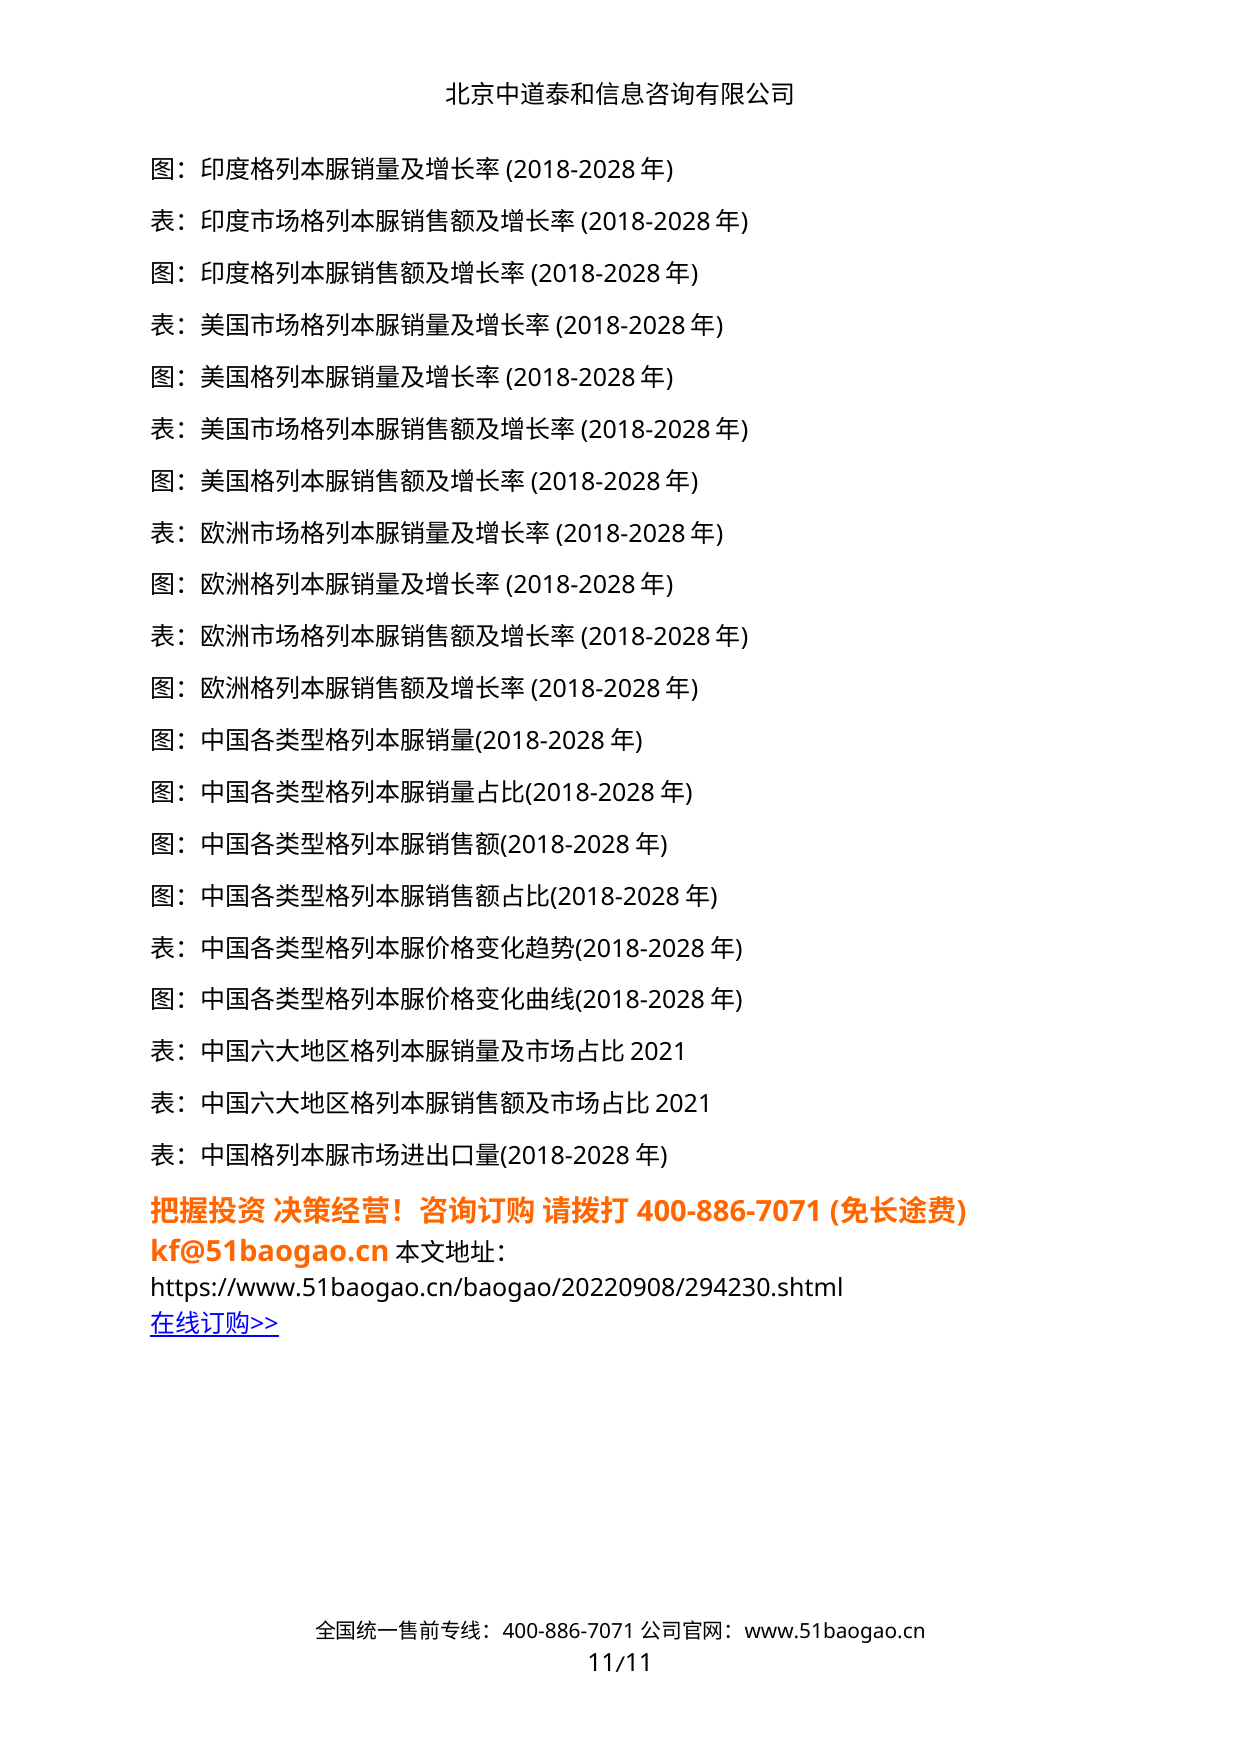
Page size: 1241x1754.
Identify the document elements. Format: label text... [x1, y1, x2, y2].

text 表：中国六大地区格列本脲销量及市场占比2021 [150, 1032, 1090, 1068]
text 图：美国格列本脲销量及增长率 (2018-2028年) [150, 357, 1090, 394]
text 图：欧洲格列本脲销量及增长率 (2018-2028年) [150, 565, 1090, 601]
text 图：印度格列本脲销售额及增长率 (2018-2028年) [150, 254, 1090, 290]
text 表：美国市场格列本脲销量及增长率 (2018-2028年) [150, 306, 1090, 342]
text 表：中国六大地区格列本脲销售额及市场占比2021 [150, 1084, 1090, 1120]
text 在线订购>> [150, 1304, 1090, 1340]
text 图：中国各类型格列本脲价格变化曲线(2018-2028年) [150, 980, 1090, 1016]
text 图：美国格列本脲销售额及增长率 (2018-2028年) [150, 461, 1090, 497]
text 表：欧洲市场格列本脲销售额及增长率 (2018-2028年) [150, 617, 1090, 653]
text 图：中国各类型格列本脲销量占比(2018-2028年) [150, 772, 1090, 809]
text 图：中国各类型格列本脲销量(2018-2028年) [150, 721, 1090, 757]
text 图：印度格列本脲销量及增长率 (2018-2028年) [150, 150, 1090, 186]
text 图：欧洲格列本脲销售额及增长率 (2018-2028年) [150, 669, 1090, 705]
text 表：中国格列本脲市场进出口量(2018-2028年) [150, 1136, 1090, 1172]
text 把握投资 决策经营！咨询订购 请拨打 400-886-7071 (免长途费) kf@51baogao.cn本文地址：https://www.51baogao.cn/baogao/20220908/294230.shtml [150, 1187, 1090, 1304]
text 表：印度市场格列本脲销售额及增长率 (2018-2028年) [150, 202, 1090, 238]
text 表：欧洲市场格列本脲销量及增长率 (2018-2028年) [150, 513, 1090, 549]
text 图：中国各类型格列本脲销售额占比(2018-2028年) [150, 876, 1090, 912]
text 表：中国各类型格列本脲价格变化趋势(2018-2028年) [150, 928, 1090, 964]
text 表：美国市场格列本脲销售额及增长率 (2018-2028年) [150, 409, 1090, 446]
text 图：中国各类型格列本脲销售额(2018-2028年) [150, 824, 1090, 861]
